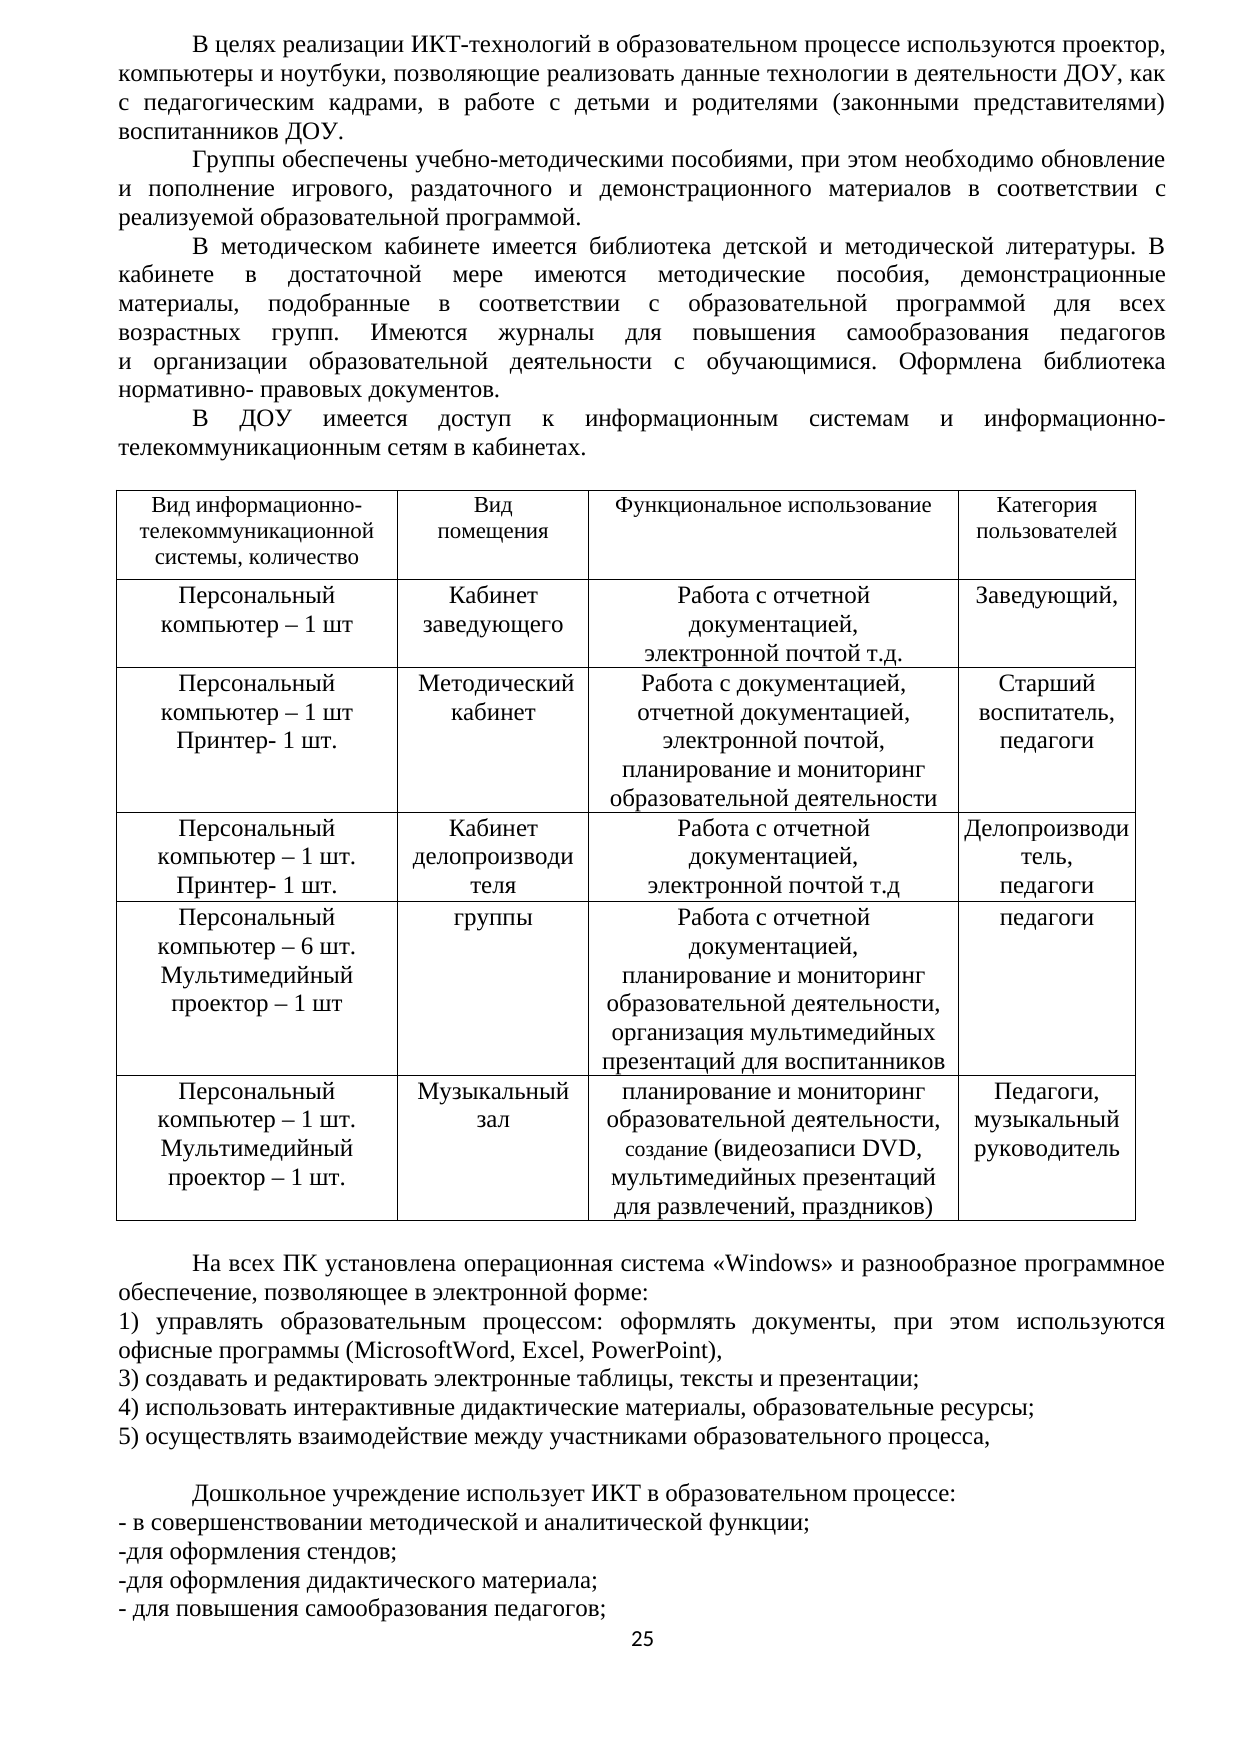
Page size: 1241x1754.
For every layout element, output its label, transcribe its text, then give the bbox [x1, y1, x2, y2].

text 4) использовать интерактивные дидактические материалы, образовательные ресурсы; [118, 1392, 1167, 1421]
table_cell группы [398, 902, 588, 1075]
table_cell Методический кабинет [398, 668, 588, 812]
text - для повышения самообразования педагогов; [118, 1593, 1167, 1622]
table_header Функциональное использование [589, 491, 958, 579]
text 1) управлять образовательным процессом: оформлять документы, при этом используются офисные программы (MicrosoftWord, Excel, PowerPoint), [118, 1306, 1167, 1363]
text В ДОУ имеется доступ к информационным системам и информационно- телекоммуникационным сетям в кабинетах. [118, 403, 1167, 461]
table_cell Работа с документацией, отчетной документацией, электронной почтой, планирование и мониторинг образовательной деятельности [885, 668, 958, 812]
table_cell Работа с отчетной документацией, электронной почтой т.д. [589, 580, 958, 667]
table_header Вид помещения [398, 491, 588, 579]
table_cell Персональный компьютер – 1 шт. Принтер- 1 шт. [117, 813, 397, 901]
table_cell планирование и мониторинг образовательной деятельности, создание (видеозаписи DVD, мультимедийных презентаций для развлечений, праздников) [589, 1076, 958, 1219]
text Группы обеспечены учебно-методическими пособиями, при этом необходимо обновление и пополнение игрового, раздаточного и демонстрационного материалов в соответствии с реализуемой образовательной программой. [118, 144, 1167, 231]
table_cell педагоги [959, 902, 1135, 1075]
table_cell Работа с документацией, отчетной документацией, электронной почтой, планирование и мониторинг образовательной деятельности [589, 668, 662, 812]
table_cell Музыкальный зал [398, 1076, 588, 1219]
text -для оформления дидактического материала; [118, 1565, 1167, 1593]
table_cell Кабинет делопроизводи теля [398, 813, 588, 901]
table_cell Персональный компьютер – 6 шт. Мультимедийный проектор – 1 шт [117, 902, 397, 1075]
table_cell Педагоги, музыкальный руководитель [959, 1076, 1135, 1219]
text 3) создавать и редактировать электронные таблицы, тексты и презентации; [118, 1363, 1167, 1392]
text -для оформления стендов; [118, 1536, 1167, 1565]
table_cell Работа с отчетной документацией, планирование и мониторинг образовательной деятельности, организация мультимедийных презентаций для воспитанников [589, 902, 958, 1075]
table_cell Заведующий, [959, 580, 1135, 667]
table_cell Делопроизводитель, педагоги [959, 813, 1135, 901]
text 5) осуществлять взаимодействие между участниками образовательного процесса, [118, 1421, 1167, 1450]
text В методическом кабинете имеется библиотека детской и методической литературы. В кабинете в достаточной мере имеются методические пособия, демонстрационные материалы, подобранные в соответствии с образовательной программой для всех возрастных групп. Имеются журналы для повышения самообразования педагогов и организации образовательной деятельности с обучающимися. Оформлена библиотека нормативно- правовых документов. [118, 231, 1167, 403]
table_cell Работа с отчетной документацией, электронной почтой т.д [589, 813, 958, 901]
text - в совершенствовании методической и аналитической функции; [118, 1507, 1167, 1536]
text На всех ПК установлена операционная система «Windows» и разнообразное программное обеспечение, позволяющее в электронной форме: [118, 1248, 1167, 1306]
table_cell Персональный компьютер – 1 шт. Мультимедийный проектор – 1 шт. [117, 1076, 397, 1219]
table_header Вид информационно- телекоммуникационной системы, количество [117, 491, 397, 579]
text Дошкольное учреждение использует ИКТ в образовательном процессе: [118, 1478, 1167, 1507]
table_cell Персональный компьютер – 1 шт Принтер- 1 шт. [117, 668, 397, 812]
table_header Категория пользователей [959, 491, 1135, 579]
table_cell Персональный компьютер – 1 шт [117, 580, 397, 667]
table_cell Кабинет заведующего [398, 580, 588, 667]
text В целях реализации ИКТ-технологий в образовательном процессе используются проектор, компьютеры и ноутбуки, позволяющие реализовать данные технологии в деятельности ДОУ, как с педагогическим кадрами, в работе с детьми и родителями (законными представителями) воспитанников ДОУ. [118, 29, 1167, 144]
table_cell Старший воспитатель, педагоги [959, 668, 1135, 812]
